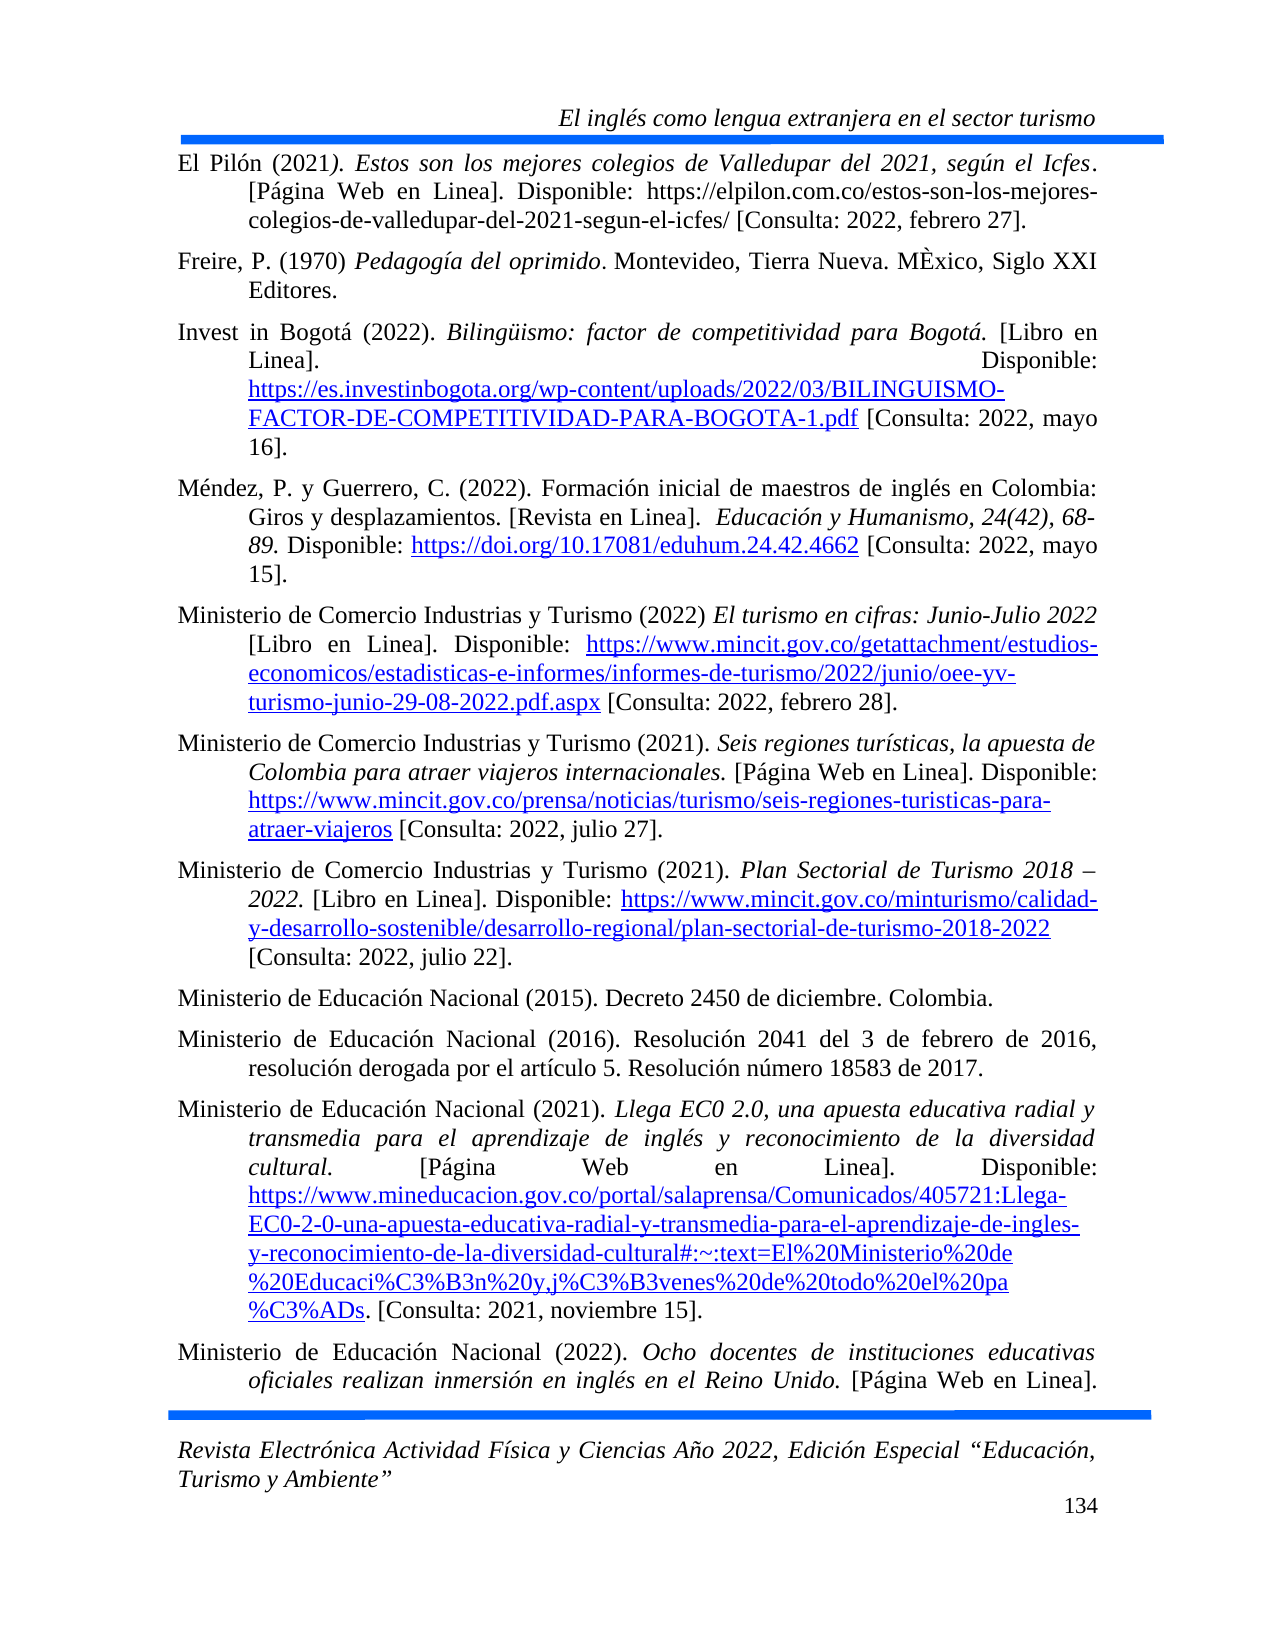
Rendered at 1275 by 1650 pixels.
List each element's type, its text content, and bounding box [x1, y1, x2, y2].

text Ministerio de Educación Nacional (2015). Decreto 2450 de diciembre. Colombia. [177, 983, 1098, 1012]
text Invest in Bogotá (2022). Bilingüismo: factor de competitividad para Bogotá. [Libro en Linea]. Disponible: https://es.investinbogota.org/wp-content/uploads/2022/03/BILINGUISMO-FACTOR-DE-COMPETITIVIDAD-PARA-BOGOTA-1.pdf [Consulta: 2022, mayo 16]. [177, 317, 1098, 461]
text Ministerio de Comercio Industrias y Turismo (2021). Plan Sectorial de Turismo 2018 – 2022. [Libro en Linea]. Disponible: https://www.mincit.gov.co/minturismo/calidad-y-desarrollo-sostenible/desarrollo-regional/plan-sectorial-de-turismo-2018-2022 [Consulta: 2022, julio 22]. [177, 856, 1098, 971]
text Ministerio de Comercio Industrias y Turismo (2021). Seis regiones turísticas, la apuesta de Colombia para atraer viajeros internacionales. [Página Web en Linea]. Disponible: https://www.mincit.gov.co/prensa/noticias/turismo/seis-regiones-turisticas-para-atraer-viajeros [Consulta: 2022, julio 27]. [177, 728, 1098, 843]
text Freire, P. (1970) Pedagogía del oprimido. Montevideo, Tierra Nueva. MÈxico, Siglo XXI Editores. [177, 246, 1098, 304]
text Ministerio de Comercio Industrias y Turismo (2022) El turismo en cifras: Junio-Julio 2022 [Libro en Linea]. Disponible: https://www.mincit.gov.co/getattachment/estudios-economicos/estadisticas-e-informes/informes-de-turismo/2022/junio/oee-yv-turismo-junio-29-08-2022.pdf.aspx [Consulta: 2022, febrero 28]. [177, 601, 1098, 716]
text Ministerio de Educación Nacional (2021). Llega EC0 2.0, una apuesta educativa radial y transmedia para el aprendizaje de inglés y reconocimiento de la diversidad cultural. [Página Web en Linea]. Disponible: https://www.mineducacion.gov.co/portal/salaprensa/Comunicados/405721:Llega-EC0-2-0-una-apuesta-educativa-radial-y-transmedia-para-el-aprendizaje-de-ingles-y-reconocimiento-de-la-diversidad-cultural#:~:text=El%20Ministerio%20de%20Educaci%C3%B3n%20y,j%C3%B3venes%20de%20todo%20el%20pa%C3%ADs. [Consulta: 2021, noviembre 15]. [177, 1094, 1098, 1324]
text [177, 1337, 1098, 1394]
text Méndez, P. y Guerrero, C. (2022). Formación inicial de maestros de inglés en Colombia: Giros y desplazamientos. [Revista en Linea]. Educación y Humanismo, 24(42), 68-89. Disponible: https://doi.org/10.17081/eduhum.24.42.4662 [Consulta: 2022, mayo 15]. [177, 473, 1098, 588]
text Ministerio de Educación Nacional (2016). Resolución 2041 del 3 de febrero de 2016, resolución derogada por el artículo 5. Resolución número 18583 de 2017. [177, 1024, 1098, 1082]
text El Pilón (2021). Estos son los mejores colegios de Valledupar del 2021, según el Icfes. [Página Web en Linea]. Disponible: https://elpilon.com.co/estos-son-los-mejores-colegios-de-valledupar-del-2021-segun-el-icfes/ [Consulta: 2022, febrero 27]. [177, 148, 1098, 234]
